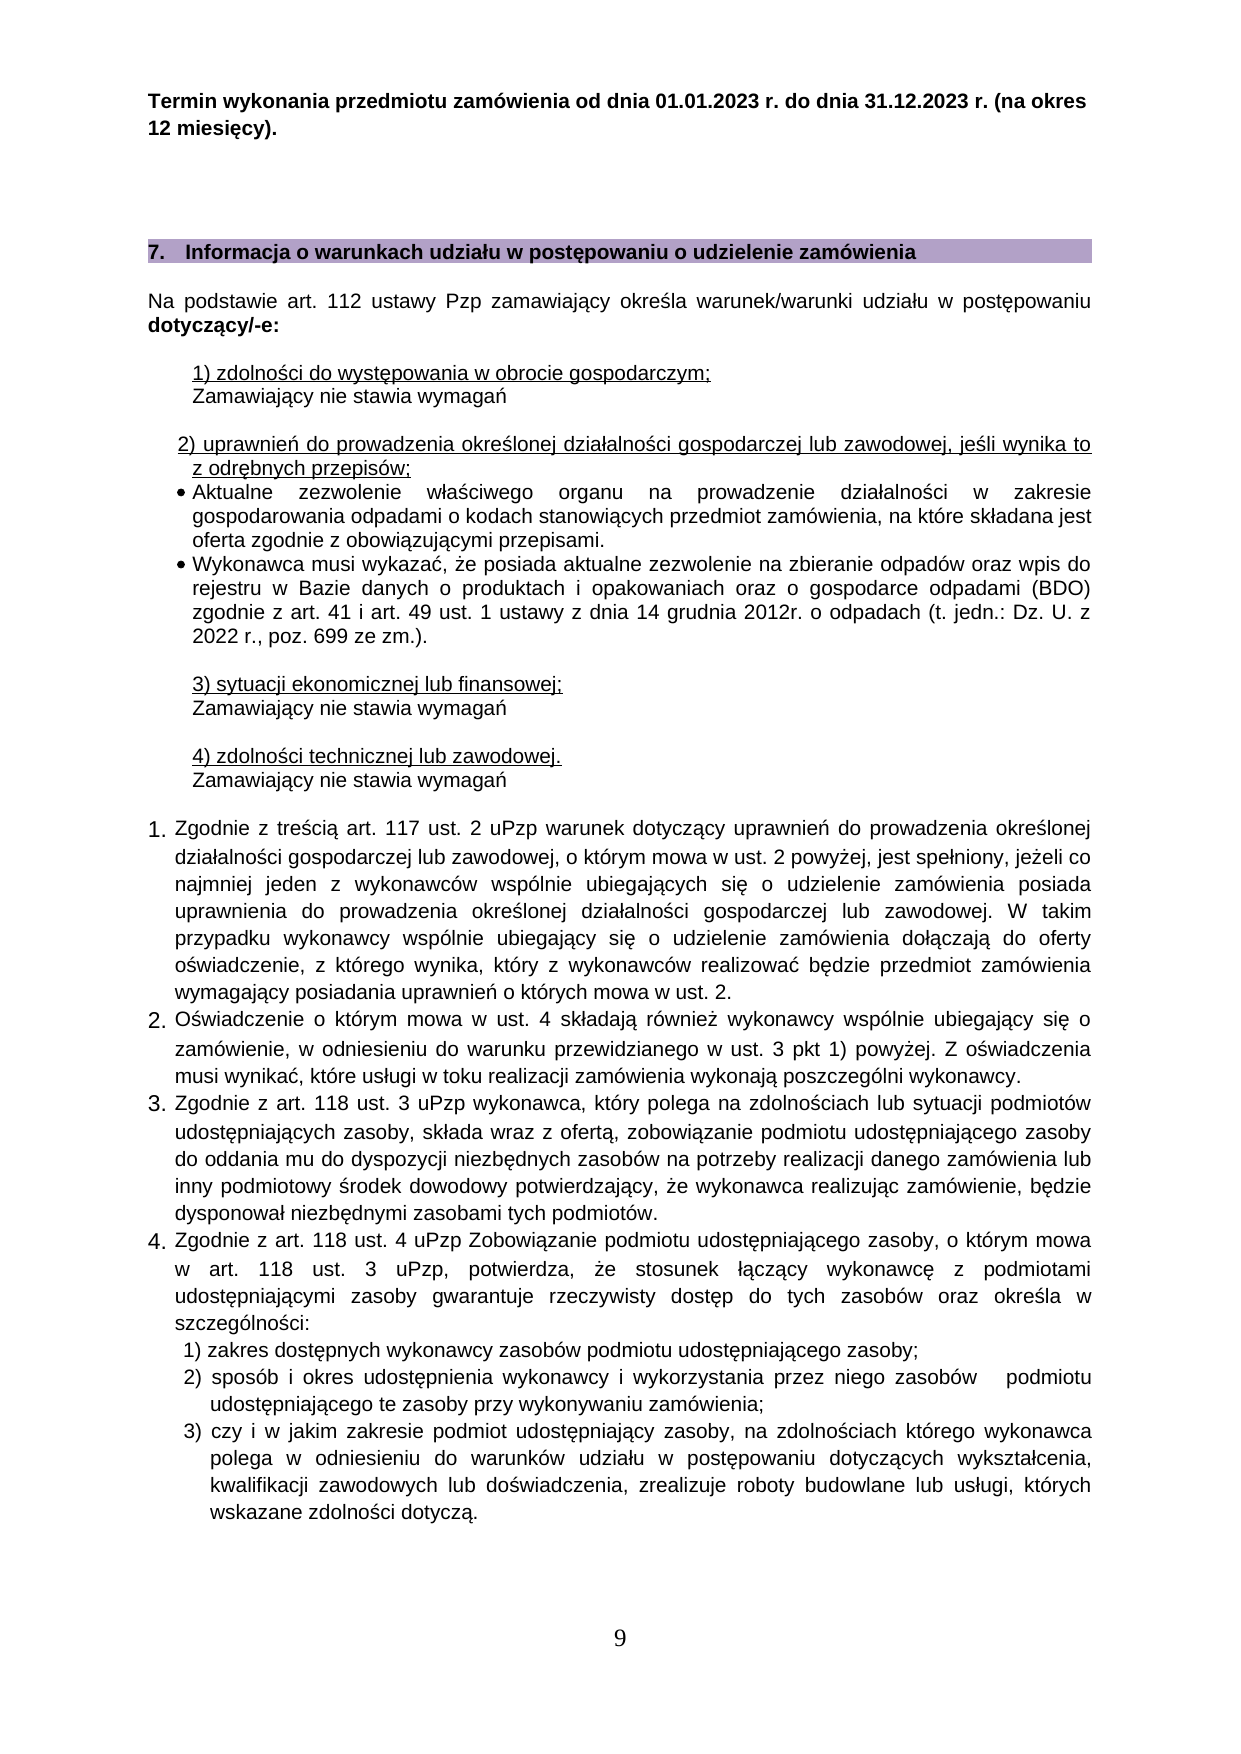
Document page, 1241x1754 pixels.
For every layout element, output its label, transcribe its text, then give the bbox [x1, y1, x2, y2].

list Zgodnie z art. 118 ust. 3 uPzp wykonawca, który polega na zdolnościach lub sytuacji podmiotów udostępniających zasoby, składa wraz z ofertą, zobowiązanie podmiotu udostępniającego zasoby do oddania mu do dyspozycji niezbędnych zasobów na potrzeby realizacji danego zamówienia lub inny podmiotowy środek dowodowy potwierdzający, że wykonawca realizując zamówienie, będzie dysponował niezbędnymi zasobami tych podmiotów. [148, 1090, 1092, 1225]
text Zamawiający nie stawia wymagań [192, 384, 1092, 408]
text 2) uprawnień do prowadzenia określonej działalności gospodarczej lub zawodowej, jeśli wynika to z odrębnych przepisów; [177, 432, 1092, 453]
text 2) uprawnień do prowadzenia określonej działalności gospodarczej lub zawodowej, jeśli wynika to z odrębnych przepisów; [177, 454, 1092, 480]
text 3) czy i w jakim zakresie podmiot udostępniający zasoby, na zdolnościach którego wykonawca polega w odniesieniu do warunków udziału w postępowaniu dotyczących wykształcenia, kwalifikacji zawodowych lub doświadczenia, zrealizuje roboty budowlane lub usługi, których wskazane zdolności dotyczą. [183, 1419, 1092, 1524]
text Zamawiający nie stawia wymagań [192, 696, 1092, 720]
text Termin wykonania przedmiotu zamówienia od dnia 01.01.2023 r. do dnia 31.12.2023 r. (na okres 12 miesięcy). [148, 89, 1092, 140]
list Aktualne zezwolenie właściwego organu na prowadzenie działalności w zakresie gospodarowania odpadami o kodach stanowiących przedmiot zamówienia, na które składana jest oferta zgodnie z obowiązującymi przepisami. [177, 480, 1092, 552]
text 1) zakres dostępnych wykonawcy zasobów podmiotu udostępniającego zasoby; [183, 1338, 1092, 1362]
list Informacja o warunkach udziału w postępowaniu o udzielenie zamówienia [148, 239, 1092, 263]
text 1) zdolności do występowania w obrocie gospodarczym; [192, 360, 1092, 384]
text 3) sytuacji ekonomicznej lub finansowej; [192, 672, 1092, 696]
list Zgodnie z treścią art. 117 ust. 2 uPzp warunek dotyczący uprawnień do prowadzenia określonej działalności gospodarczej lub zawodowej, o którym mowa w ust. 2 powyżej, jest spełniony, jeżeli co najmniej jeden z wykonawców wspólnie ubiegających się o udzielenie zamówienia posiada uprawnienia do prowadzenia określonej działalności gospodarczej lub zawodowej. W takim przypadku wykonawcy wspólnie ubiegający się o udzielenie zamówienia dołączają do oferty oświadczenie, z którego wynika, który z wykonawców realizować będzie przedmiot zamówienia wymagający posiadania uprawnień o których mowa w ust. 2. [148, 816, 1092, 1004]
list Oświadczenie o którym mowa w ust. 4 składają również wykonawcy wspólnie ubiegający się o zamówienie, w odniesieniu do warunku przewidzianego w ust. 3 pkt 1) powyżej. Z oświadczenia musi wynikać, które usługi w toku realizacji zamówienia wykonają poszczególni wykonawcy. [148, 1007, 1092, 1087]
text Zamawiający nie stawia wymagań [192, 768, 1092, 792]
list Zgodnie z art. 118 ust. 4 uPzp Zobowiązanie podmiotu udostępniającego zasoby, o którym mowa w art. 118 ust. 3 uPzp, potwierdza, że stosunek łączący wykonawcę z podmiotami udostępniającymi zasoby gwarantuje rzeczywisty dostęp do tych zasobów oraz określa w szczególności: [148, 1228, 1092, 1335]
text 2) sposób i okres udostępnienia wykonawcy i wykorzystania przez niego zasobów podmiotu udostępniającego te zasoby przy wykonywaniu zamówienia; [183, 1365, 1092, 1416]
list Wykonawca musi wykazać, że posiada aktualne zezwolenie na zbieranie odpadów oraz wpis do rejestru w Bazie danych o produktach i opakowaniach oraz o gospodarce odpadami (BDO) zgodnie z art. 41 i art. 49 ust. 1 ustawy z dnia 14 grudnia 2012r. o odpadach (t. jedn.: Dz. U. z 2022 r., poz. 699 ze zm.). [177, 552, 1092, 648]
text Na podstawie art. 112 ustawy Pzp zamawiający określa warunek/warunki udziału w postępowaniu dotyczący/-e: [148, 288, 1092, 336]
text 4) zdolności technicznej lub zawodowej. [192, 744, 1092, 768]
